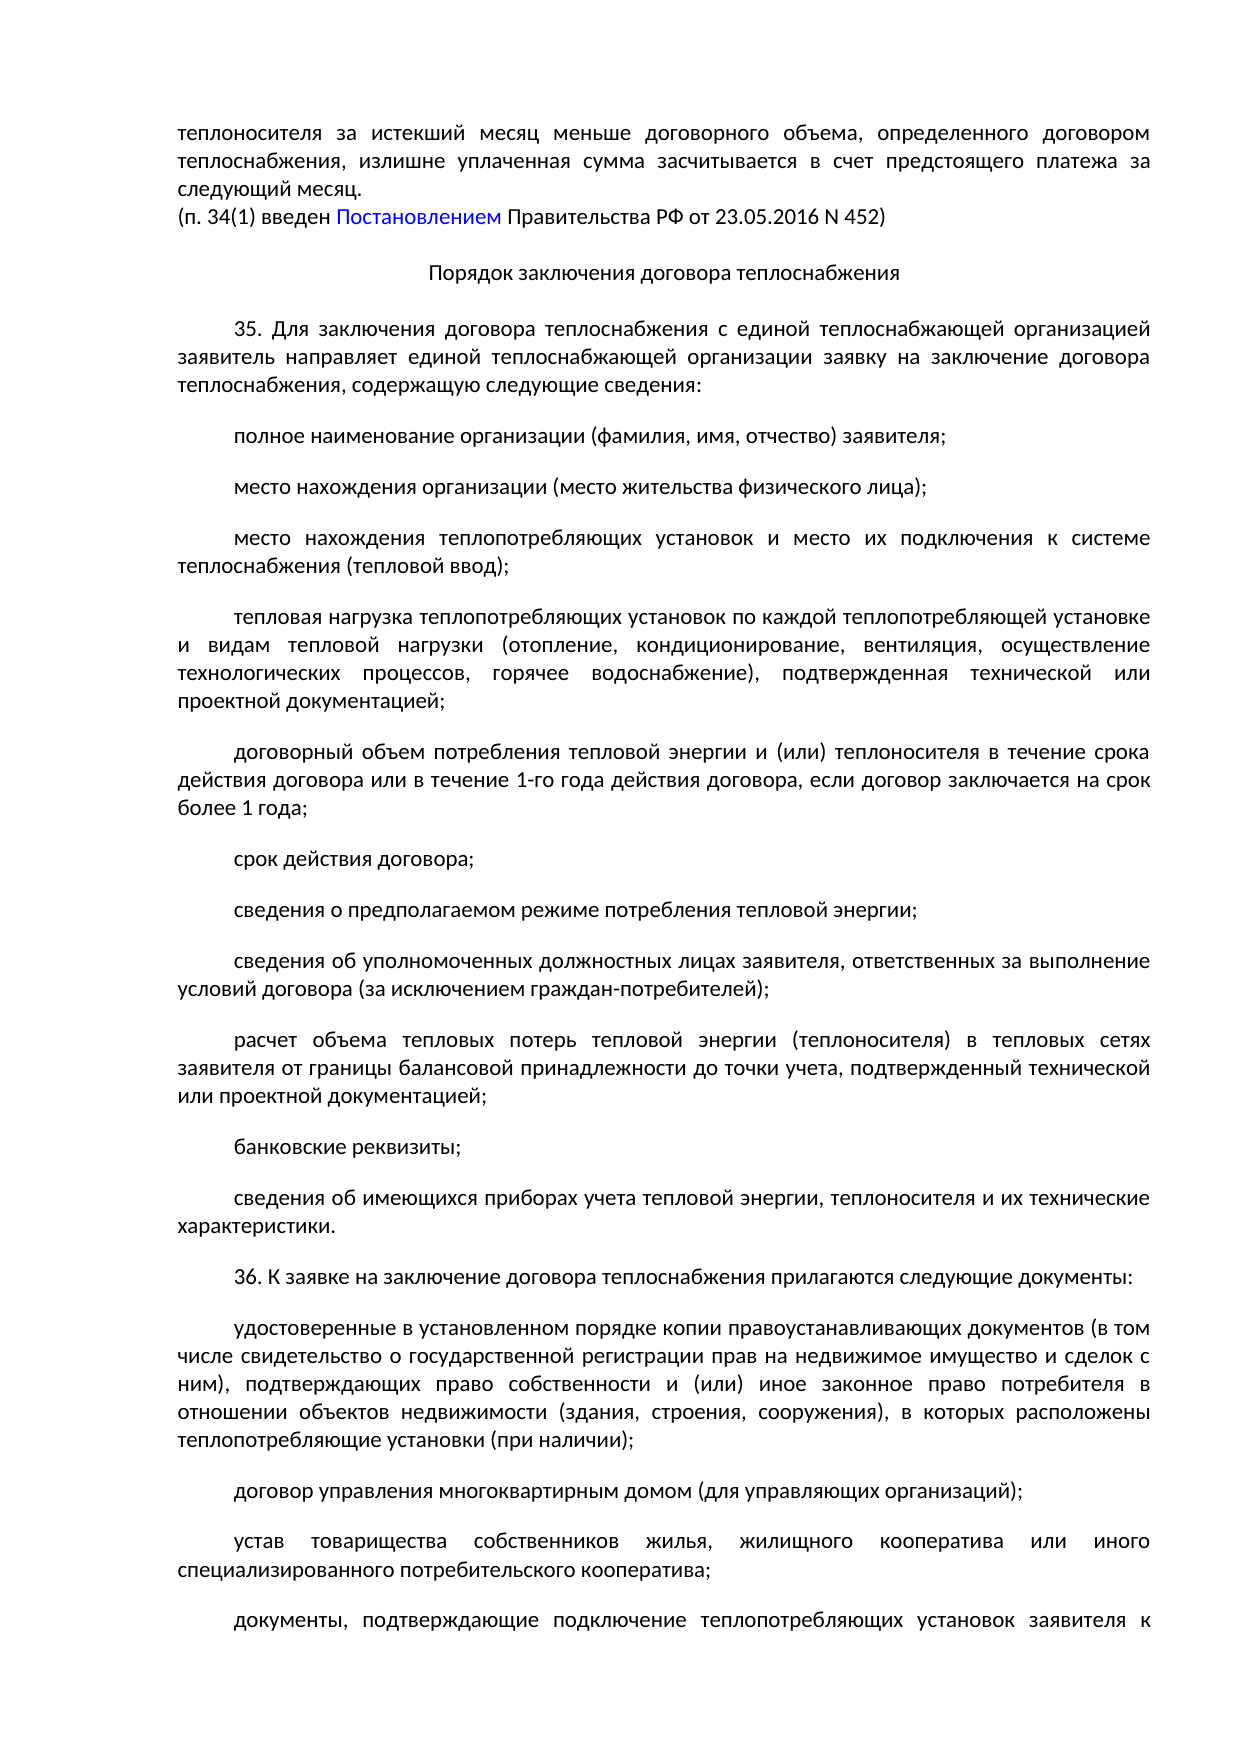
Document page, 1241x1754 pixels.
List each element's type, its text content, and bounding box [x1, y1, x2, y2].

text Порядок заключения договора теплоснабжения [177, 258, 1152, 286]
text полное наименование организации (фамилия, имя, отчество) заявителя; [177, 421, 1152, 449]
text место нахождения организации (место жительства физического лица); [177, 472, 1152, 500]
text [177, 118, 1152, 202]
text сведения об уполномоченных должностных лицах заявителя, ответственных за выполнение условий договора (за исключением граждан-потребителей); [177, 946, 1152, 1002]
text договорный объем потребления тепловой энергии и (или) теплоносителя в течение срока действия договора или в течение 1-го года действия договора, если договор заключается на срок более 1 года; [177, 737, 1152, 821]
text расчет объема тепловых потерь тепловой энергии (теплоносителя) в тепловых сетях заявителя от границы балансовой принадлежности до точки учета, подтвержденный технической или проектной документацией; [177, 1025, 1152, 1109]
text устав товарищества собственников жилья, жилищного кооператива или иного специализированного потребительского кооператива; [177, 1527, 1152, 1583]
text сведения об имеющихся приборах учета тепловой энергии, теплоносителя и их технические характеристики. [177, 1183, 1152, 1239]
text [177, 1606, 1152, 1634]
text 35. Для заключения договора теплоснабжения с единой теплоснабжающей организацией заявитель направляет единой теплоснабжающей организации заявку на заключение договора теплоснабжения, содержащую следующие сведения: [177, 314, 1152, 398]
text (п. 34(1) введен Постановлением Правительства РФ от 23.05.2016 N 452) [177, 202, 1152, 230]
text место нахождения теплопотребляющих установок и место их подключения к системе теплоснабжения (тепловой ввод); [177, 523, 1152, 579]
text банковские реквизиты; [177, 1132, 1152, 1160]
text 36. К заявке на заключение договора теплоснабжения прилагаются следующие документы: [177, 1262, 1152, 1290]
text сведения о предполагаемом режиме потребления тепловой энергии; [177, 895, 1152, 923]
text удостоверенные в установленном порядке копии правоустанавливающих документов (в том числе свидетельство о государственной регистрации прав на недвижимое имущество и сделок с ним), подтверждающих право собственности и (или) иное законное право потребителя в отношении объектов недвижимости (здания, строения, сооружения), в которых расположены теплопотребляющие установки (при наличии); [177, 1313, 1152, 1453]
text срок действия договора; [177, 844, 1152, 872]
text договор управления многоквартирным домом (для управляющих организаций); [177, 1476, 1152, 1504]
text тепловая нагрузка теплопотребляющих установок по каждой теплопотребляющей установке и видам тепловой нагрузки (отопление, кондиционирование, вентиляция, осуществление технологических процессов, горячее водоснабжение), подтвержденная технической или проектной документацией; [177, 602, 1152, 714]
